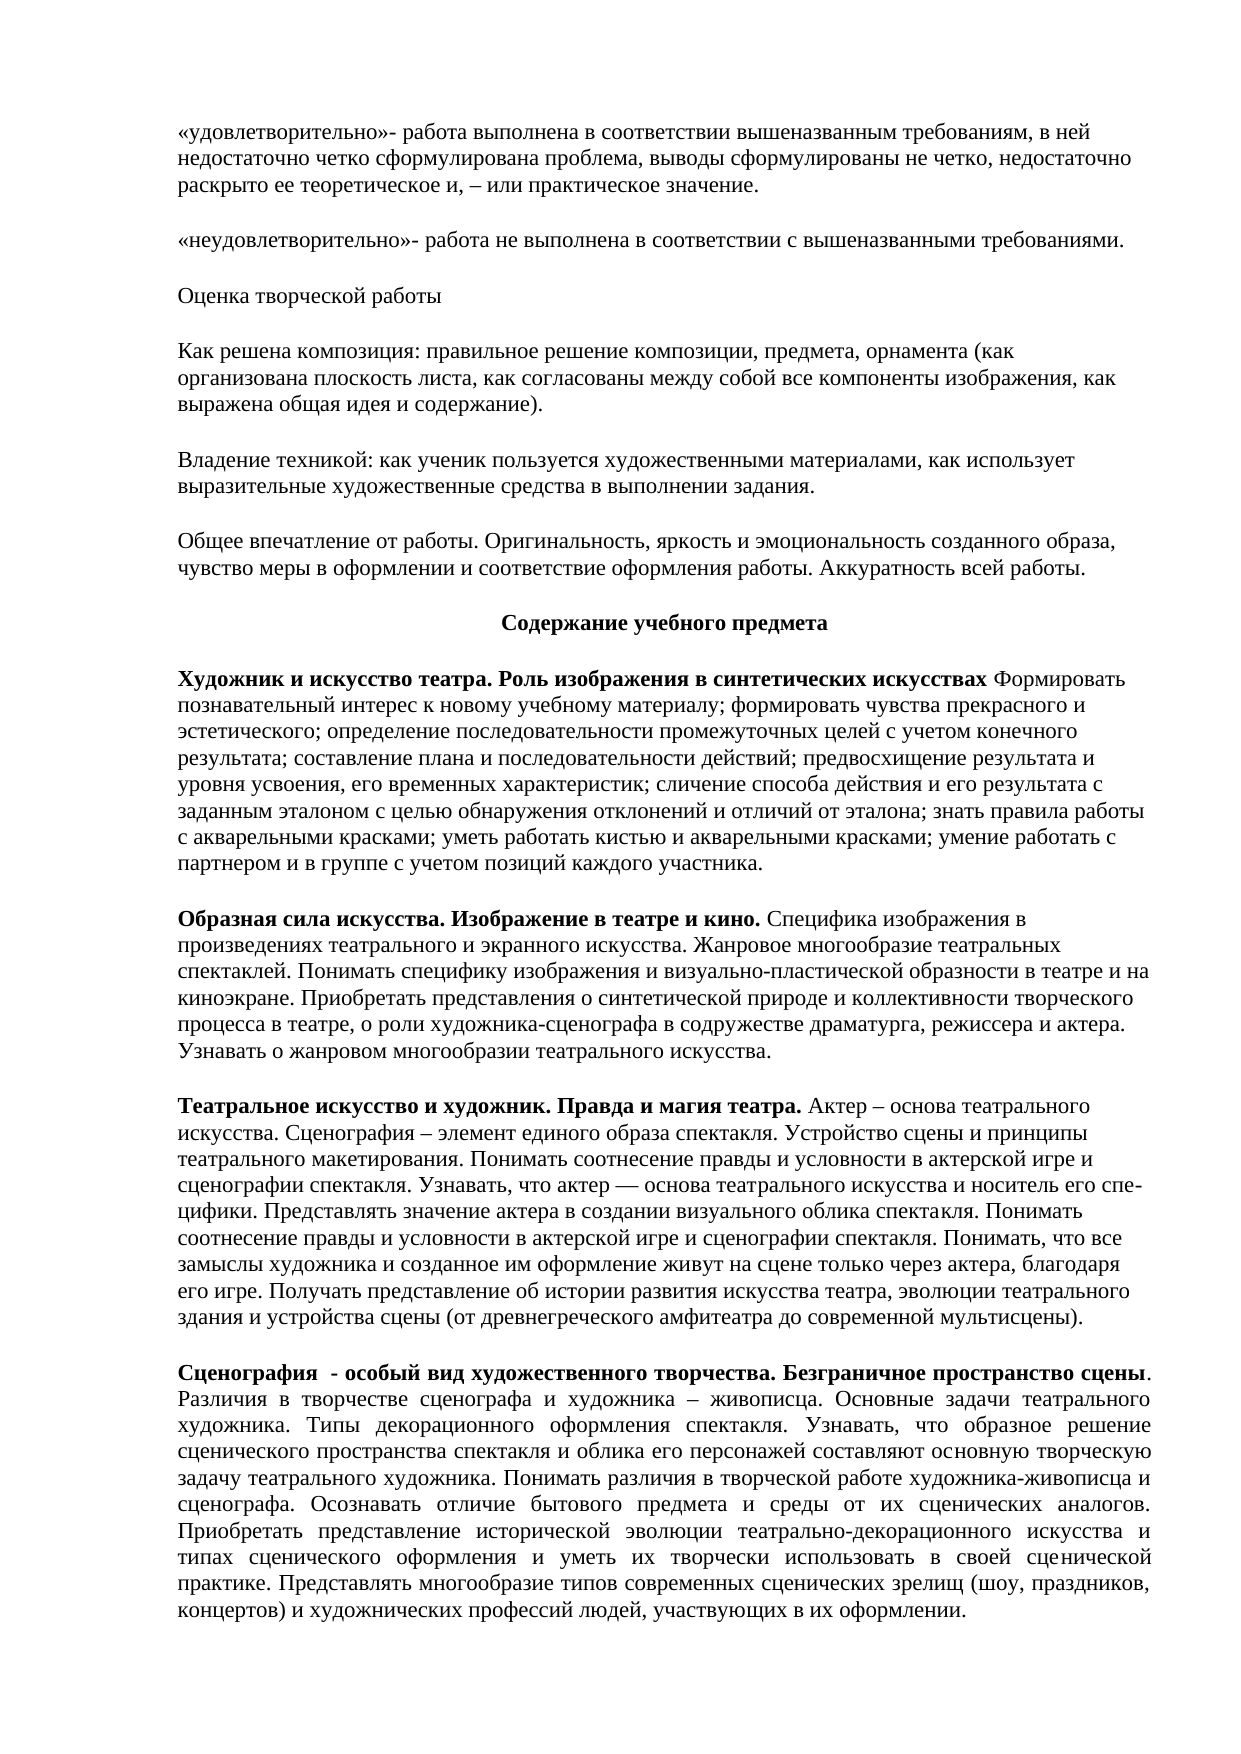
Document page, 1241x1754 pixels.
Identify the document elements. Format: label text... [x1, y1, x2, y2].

text Содержание учебного предмета [177, 609, 1152, 636]
text Оценка творческой работы [177, 282, 1152, 308]
text Театральное искусство и художник. Правда и магия театра. Актер – основа театрального искусства. Сценография – элемент единого образа спектакля. Устройство сцены и принципы театрального макетирования. Понимать соотнесение правды и условности в актерской игре и сценографии спектакля. Узнавать, что актер — основа театрального искусства и носитель его специфики. Представлять значение актера в создании визуального облика спектакля. Понимать соотнесение правды и условности в актерской игре и сценографии спектакля. Понимать, что все замыслы художника и созданное им оформление живут на сцене только через актера, благодаря его игре. Получать представление об истории развития искусства театра, эволюции театрального здания и устройства сцены (от древнегреческого амфитеатра до современной мультисцены). [177, 1092, 1152, 1329]
text Общее впечатление от работы. Оригинальность, яркость и эмоциональность созданного образа, чувство меры в оформлении и соответствие оформления работы. Аккуратность всей работы. [177, 527, 1152, 580]
text «удовлетворительно»- работа выполнена в соответствии вышеназванным требованиям, в ней недостаточно четко сформулирована проблема, выводы сформулированы не четко, недостаточно раскрыто ее теоретическое и, – или практическое значение. [177, 118, 1152, 197]
text Сценография - особый вид художественного творчества. Безграничное пространство сцены. Различия в творчестве сценографа и художника – живописца. Основные задачи театрального художника. Типы декорационного оформления спектакля. Узнавать, что образное решение сценического пространства спектакля и облика его персонажей составляют основную творческую задачу театрального художника. Понимать различия в творческой работе художника-живописца и сценографа. Осознавать отличие бытового предмета и среды от их сценических аналогов. Приобретать представление исторической эволюции театрально-декорационного искусства и типах сценического оформления и уметь их творчески использовать в своей сценической практике. Представлять многообразие типов современных сценических зрелищ (шоу, праздников, концертов) и художнических профессий людей, участвующих в их оформлении. [177, 1358, 1152, 1622]
text Образная сила искусства. Изображение в театре и кино. Специфика изображения в произведениях театрального и экранного искусства. Жанровое многообразие театральных спектаклей. Понимать специфику изображения и визуально-пластической образности в театре и на киноэкране. Приобретать представления о синтетической природе и коллективности творческого процесса в театре, о роли художника-сценографа в содружестве драматурга, режиссера и актера. Узнавать о жанровом многообразии театрального искусства. [177, 905, 1152, 1063]
text «неудовлетворительно»- работа не выполнена в соответствии с вышеназванными требованиями. [177, 226, 1152, 253]
text Как решена композиция: правильное решение композиции, предмета, орнамента (как организована плоскость листа, как согласованы между собой все компоненты изображения, как выражена общая идея и содержание). [177, 337, 1152, 416]
text Художник и искусство театра. Роль изображения в синтетических искусствах Формировать познавательный интерес к новому учебному материалу; формировать чувства прекрасного и эстетического; определение последовательности промежуточных целей с учетом конечного результата; составление плана и последовательности действий; предвосхищение результата и уровня усвоения, его временных характеристик; сличение способа действия и его результата с заданным эталоном с целью обнаружения отклонений и отличий от эталона; знать правила работы с акварельными красками; уметь работать кистью и акварельными красками; умение работать с партнером и в группе с учетом позиций каждого участника. [177, 665, 1152, 876]
text Владение техникой: как ученик пользуется художественными материалами, как использует выразительные художественные средства в выполнении задания. [177, 446, 1152, 498]
